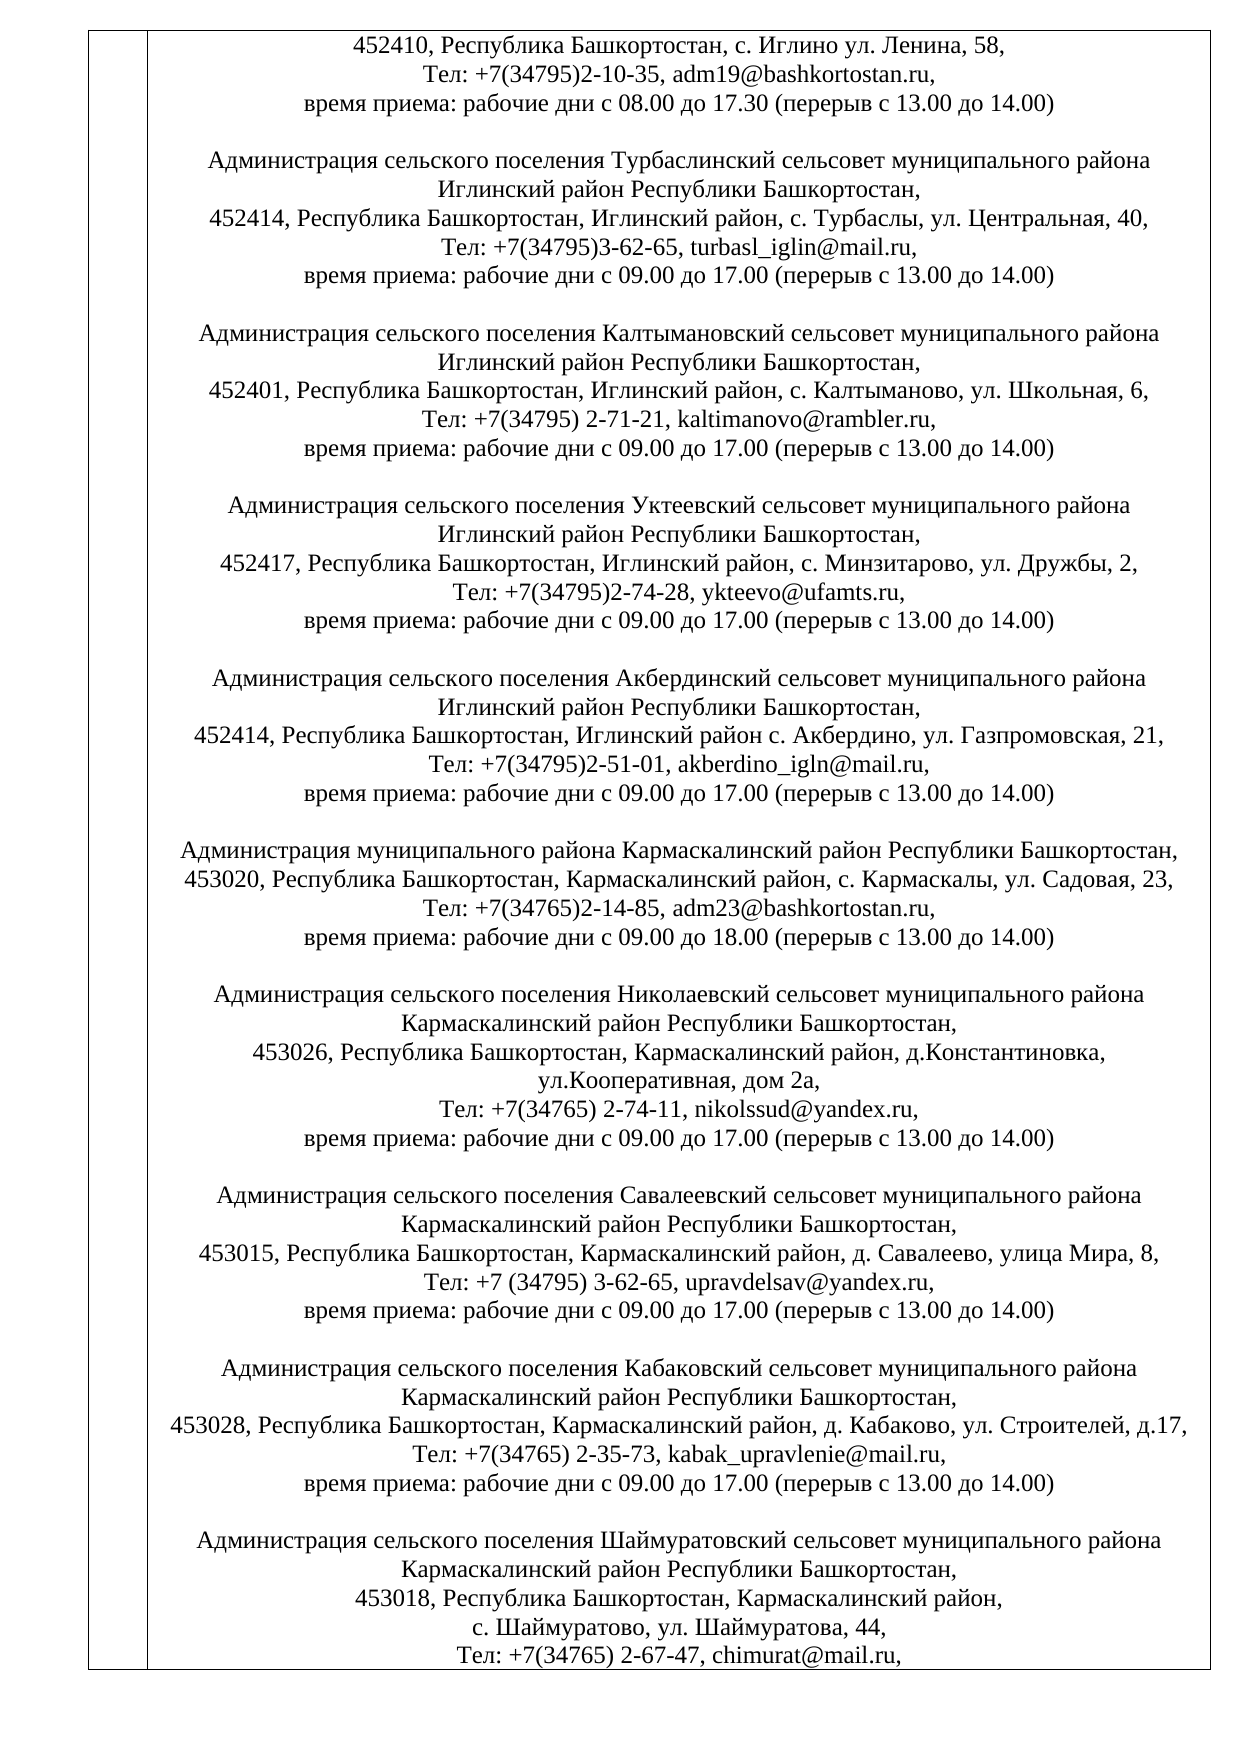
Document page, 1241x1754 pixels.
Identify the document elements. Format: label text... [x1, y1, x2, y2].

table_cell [148, 31, 1210, 1669]
table_cell 4 [89, 31, 147, 1669]
